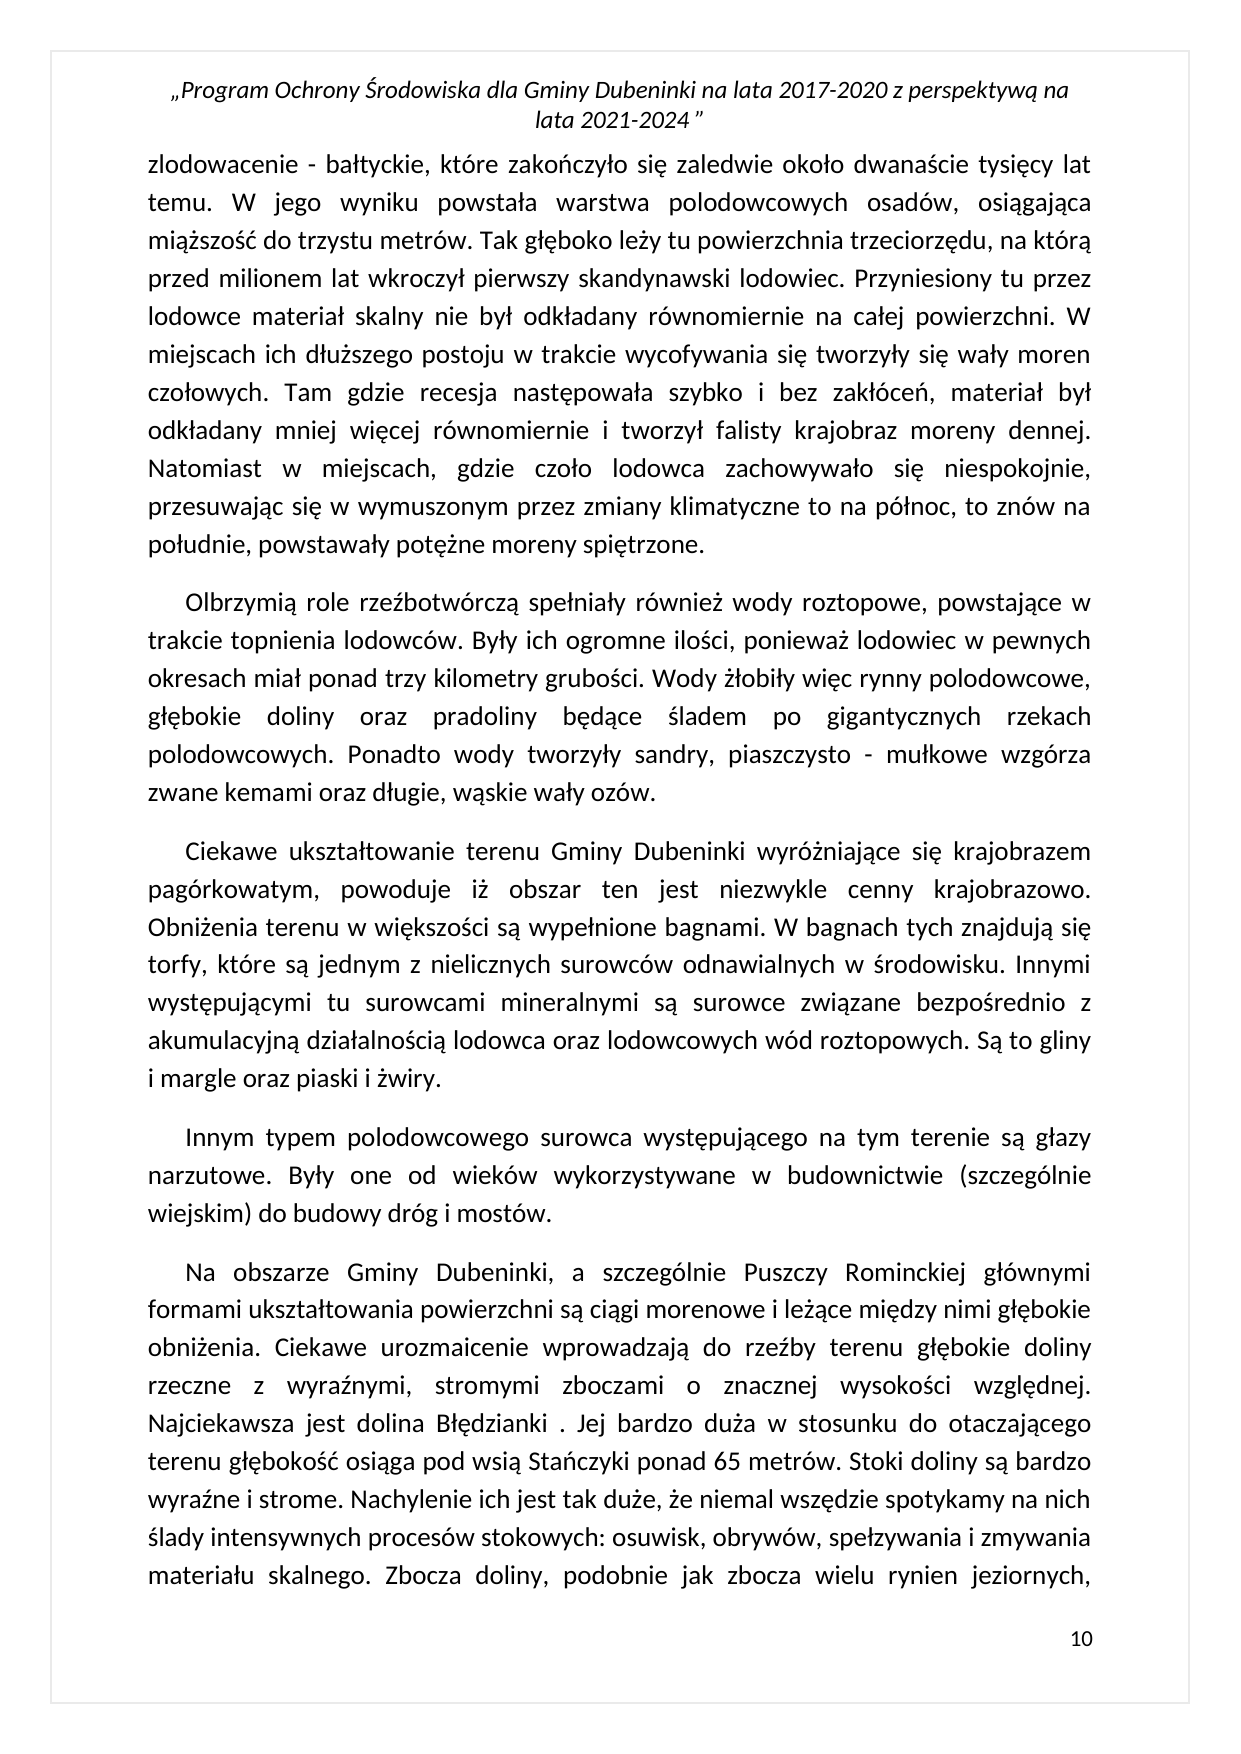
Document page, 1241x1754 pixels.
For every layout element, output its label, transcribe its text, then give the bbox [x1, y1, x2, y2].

text Innym typem polodowcowego surowca występującego na tym terenie są głazy narzutowe. Były one od wieków wykorzystywane w budownictwie (szczególnie wiejskim) do budowy dróg i mostów. [148, 1120, 1093, 1229]
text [148, 1255, 1093, 1591]
text Ciekawe ukształtowanie terenu Gminy Dubeninki wyróżniające się krajobrazem pagórkowatym, powoduje iż obszar ten jest niezwykle cenny krajobrazowo. Obniżenia terenu w większości są wypełnione bagnami. W bagnach tych znajdują się torfy, które są jednym z nielicznych surowców odnawialnych w środowisku. Innymi występującymi tu surowcami mineralnymi są surowce związane bezpośrednio z akumulacyjną działalnością lodowca oraz lodowcowych wód roztopowych. Są to gliny i margle oraz piaski i żwiry. [148, 834, 1093, 1094]
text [148, 148, 1093, 560]
text Olbrzymią role rzeźbotwórczą spełniały również wody roztopowe, powstające w trakcie topnienia lodowców. Były ich ogromne ilości, ponieważ lodowiec w pewnych okresach miał ponad trzy kilometry grubości. Wody żłobiły więc rynny polodowcowe, głębokie doliny oraz pradoliny będące śladem po gigantycznych rzekach polodowcowych. Ponadto wody tworzyły sandry, piaszczysto - mułkowe wzgórza zwane kemami oraz długie, wąskie wały ozów. [148, 586, 1093, 808]
